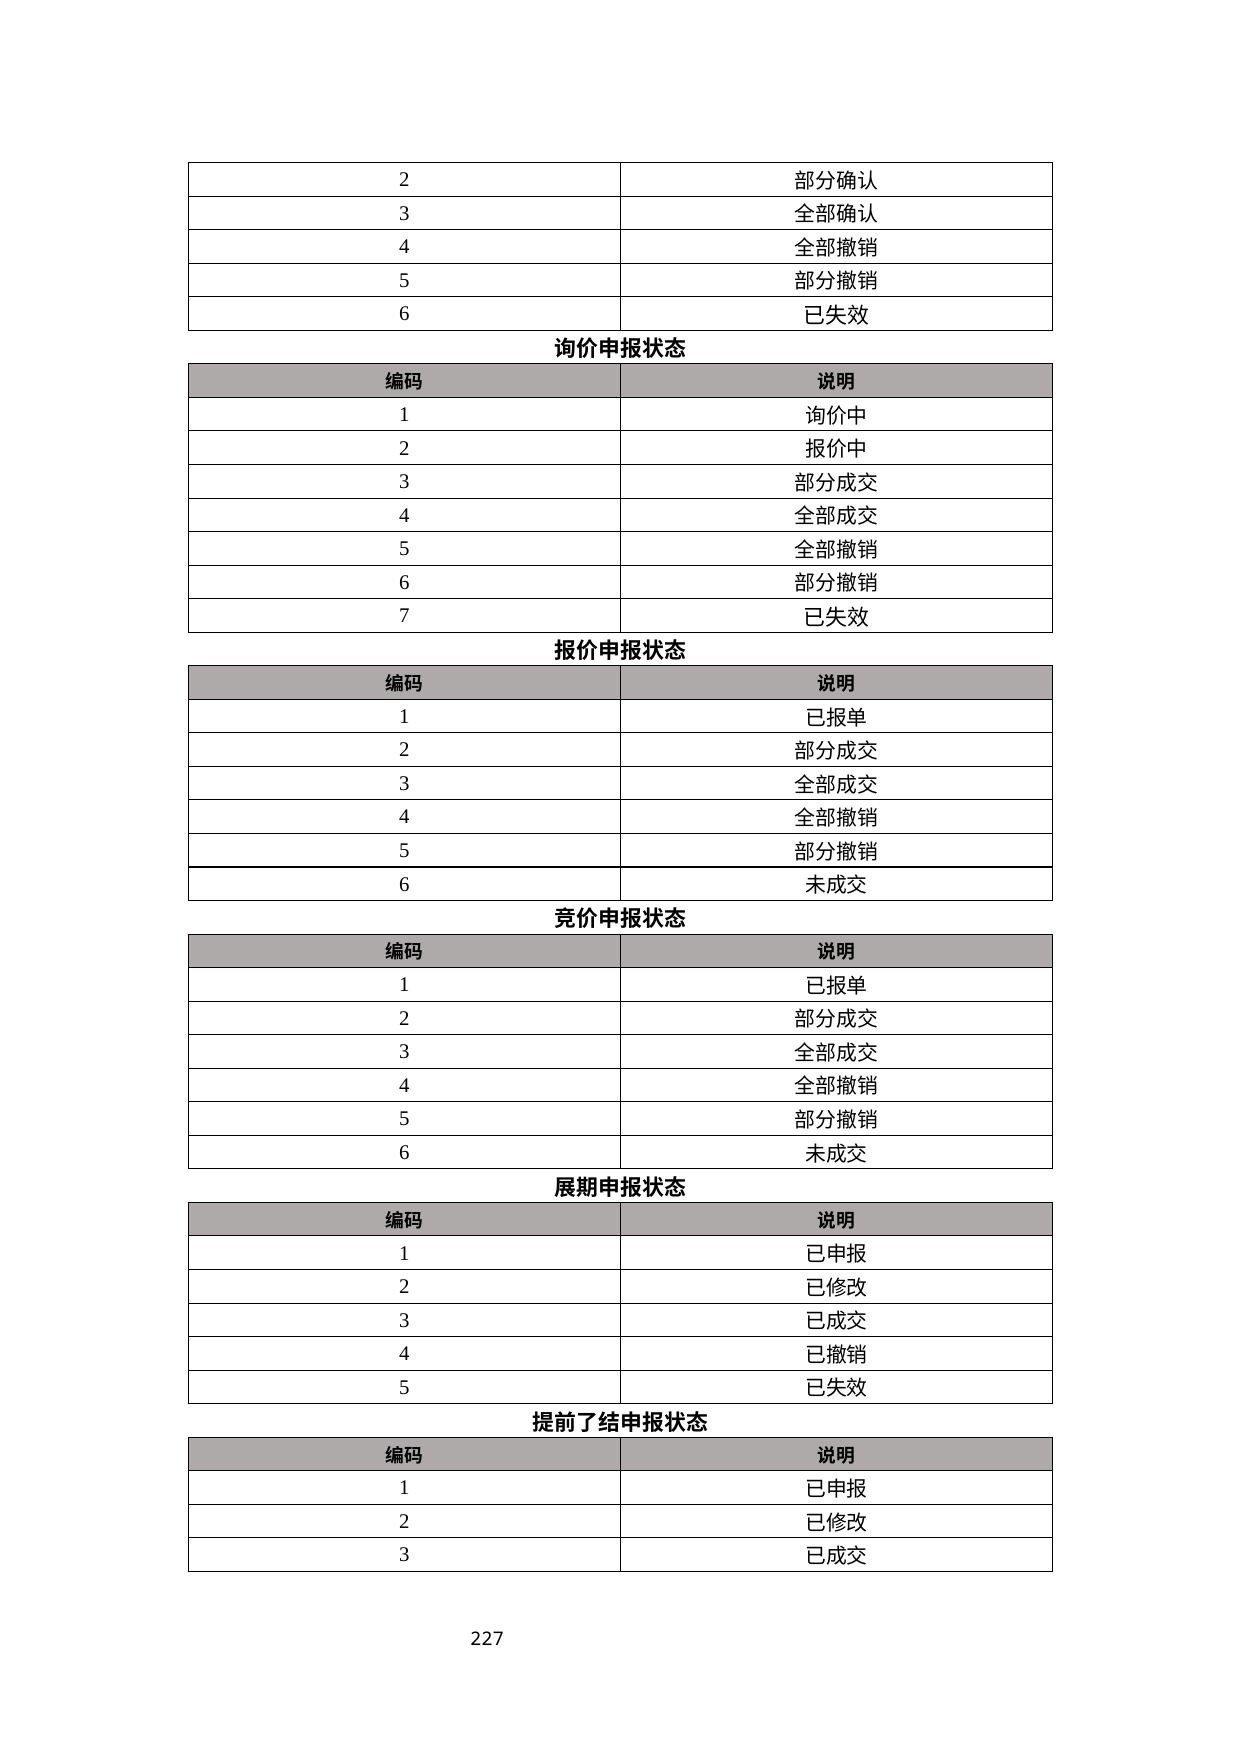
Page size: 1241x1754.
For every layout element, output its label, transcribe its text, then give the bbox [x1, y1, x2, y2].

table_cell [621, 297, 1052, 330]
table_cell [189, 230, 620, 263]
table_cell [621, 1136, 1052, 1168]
text 展期申报状态 [187, 1169, 1053, 1202]
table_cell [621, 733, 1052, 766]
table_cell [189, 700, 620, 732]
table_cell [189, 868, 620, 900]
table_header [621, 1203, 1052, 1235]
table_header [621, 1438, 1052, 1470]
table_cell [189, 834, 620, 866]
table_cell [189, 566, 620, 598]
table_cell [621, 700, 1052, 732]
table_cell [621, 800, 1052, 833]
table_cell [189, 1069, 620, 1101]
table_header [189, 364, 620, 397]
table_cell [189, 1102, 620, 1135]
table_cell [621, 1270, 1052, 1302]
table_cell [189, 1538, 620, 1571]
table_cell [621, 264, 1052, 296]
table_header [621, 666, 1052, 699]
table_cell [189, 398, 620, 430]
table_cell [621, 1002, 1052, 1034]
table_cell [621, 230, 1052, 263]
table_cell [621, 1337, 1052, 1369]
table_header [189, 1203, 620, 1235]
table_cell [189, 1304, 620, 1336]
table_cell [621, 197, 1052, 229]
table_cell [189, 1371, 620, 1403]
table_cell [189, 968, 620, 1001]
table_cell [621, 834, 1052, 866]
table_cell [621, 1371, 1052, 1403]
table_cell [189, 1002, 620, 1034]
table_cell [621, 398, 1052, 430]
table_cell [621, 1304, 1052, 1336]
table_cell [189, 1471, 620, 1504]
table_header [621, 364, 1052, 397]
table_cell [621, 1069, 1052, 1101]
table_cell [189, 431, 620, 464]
text 询价申报状态 [187, 331, 1053, 363]
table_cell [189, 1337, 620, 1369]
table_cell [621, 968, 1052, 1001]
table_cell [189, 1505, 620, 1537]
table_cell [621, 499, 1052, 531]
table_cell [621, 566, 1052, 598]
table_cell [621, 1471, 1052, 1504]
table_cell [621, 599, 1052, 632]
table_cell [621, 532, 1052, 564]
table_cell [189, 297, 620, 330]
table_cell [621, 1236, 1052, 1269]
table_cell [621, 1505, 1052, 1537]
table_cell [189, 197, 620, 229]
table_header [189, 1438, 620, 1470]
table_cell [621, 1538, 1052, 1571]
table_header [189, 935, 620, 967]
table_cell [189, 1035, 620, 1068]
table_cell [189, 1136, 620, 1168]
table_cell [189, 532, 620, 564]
text 提前了结申报状态 [187, 1404, 1053, 1437]
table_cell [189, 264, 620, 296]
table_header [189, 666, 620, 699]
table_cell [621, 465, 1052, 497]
text 报价申报状态 [187, 633, 1053, 665]
text 竞价申报状态 [187, 901, 1053, 933]
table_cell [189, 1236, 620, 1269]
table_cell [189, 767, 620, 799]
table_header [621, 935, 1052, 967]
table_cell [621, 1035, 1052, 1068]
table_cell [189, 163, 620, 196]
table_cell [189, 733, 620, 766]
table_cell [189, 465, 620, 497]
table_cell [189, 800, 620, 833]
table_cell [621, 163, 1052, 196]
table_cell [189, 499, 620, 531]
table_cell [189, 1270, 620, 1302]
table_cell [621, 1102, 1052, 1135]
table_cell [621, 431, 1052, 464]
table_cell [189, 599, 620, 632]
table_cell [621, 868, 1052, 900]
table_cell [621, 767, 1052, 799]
